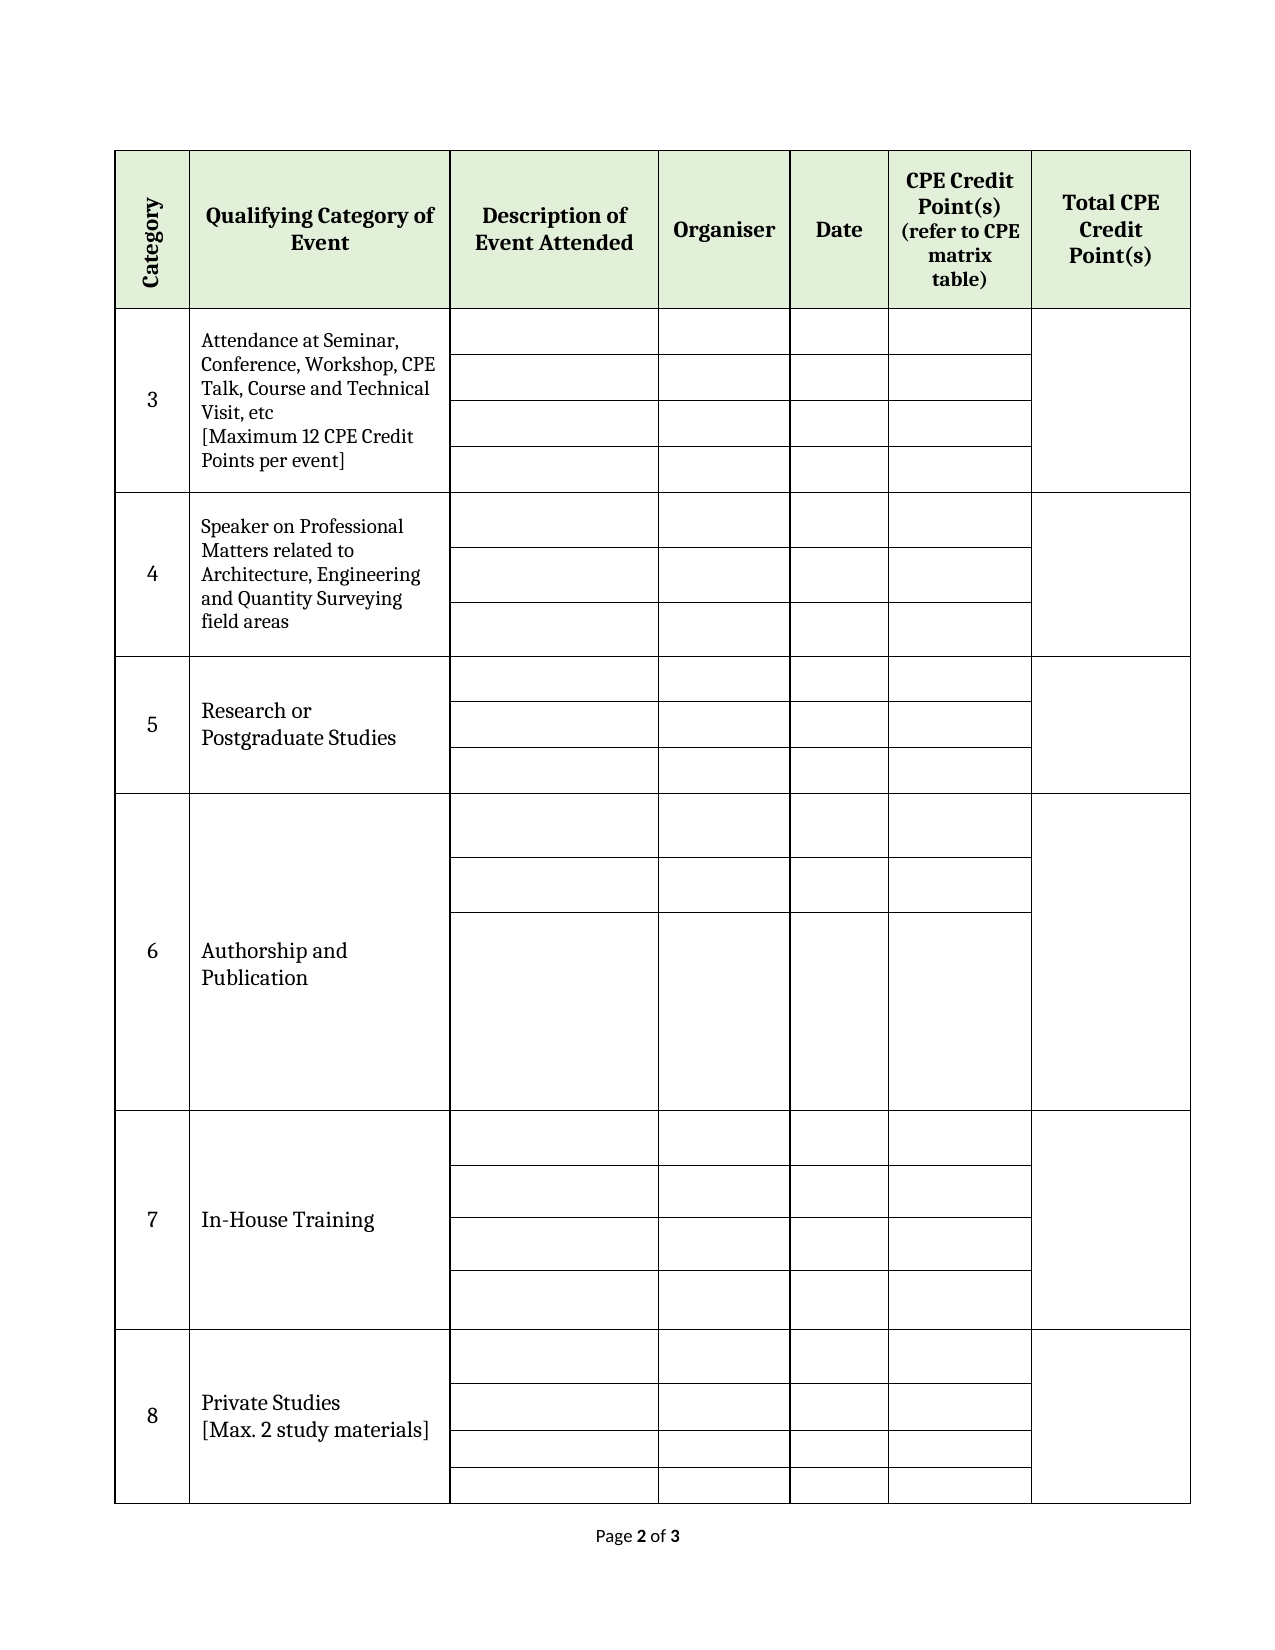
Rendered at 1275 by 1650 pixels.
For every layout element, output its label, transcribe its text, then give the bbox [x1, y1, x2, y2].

table_cell Research or Postgraduate Studies [190, 657, 449, 792]
table_cell [659, 309, 789, 354]
table_cell [889, 858, 1031, 912]
table_cell [889, 1431, 1031, 1467]
table_cell [889, 548, 1031, 602]
table_cell [659, 548, 789, 602]
table_cell [451, 447, 658, 492]
table_cell [451, 702, 658, 747]
table_cell [889, 1468, 1031, 1503]
table_header [116, 151, 189, 308]
table_cell [659, 1111, 789, 1165]
table_cell [451, 355, 658, 400]
table_cell [791, 548, 888, 602]
table_cell [889, 657, 1031, 701]
table_cell [451, 1384, 658, 1430]
table_cell 3 [116, 309, 189, 492]
table_cell 8 [116, 1330, 189, 1503]
table_cell [451, 1111, 658, 1165]
table_cell [889, 1218, 1031, 1270]
table_cell [889, 603, 1031, 656]
table_cell [889, 1330, 1031, 1382]
table_cell [889, 1384, 1031, 1430]
table_cell [791, 657, 888, 701]
table_cell [451, 858, 658, 912]
table_cell [1032, 1330, 1190, 1503]
table_cell [889, 447, 1031, 492]
table_cell [791, 493, 888, 547]
table_cell [451, 1218, 658, 1270]
table_cell [889, 748, 1031, 792]
table_cell [659, 913, 789, 1110]
table_cell [659, 447, 789, 492]
table_header Qualifying Category of Event [190, 151, 449, 308]
table_cell [451, 1468, 658, 1503]
table_cell [659, 1431, 789, 1467]
table_cell [451, 1330, 658, 1382]
table_cell 4 [116, 493, 189, 656]
table_cell [659, 355, 789, 400]
table_cell [451, 603, 658, 656]
table_cell [1032, 309, 1190, 492]
table_cell [791, 913, 888, 1110]
table_header Total CPE Credit Point(s) [1032, 151, 1190, 308]
table_header Description of Event Attended [451, 151, 658, 308]
table_cell [889, 355, 1031, 400]
table_cell [659, 1271, 789, 1329]
table_cell [659, 1384, 789, 1430]
table_cell Speaker on Professional Matters related to Architecture, Engineering and Quantity Surveying field areas [190, 493, 449, 656]
table_cell [791, 858, 888, 912]
table_cell Authorship and Publication [190, 794, 449, 1110]
table_cell [889, 1111, 1031, 1165]
table_cell [791, 401, 888, 446]
table_cell [1032, 493, 1190, 656]
table_cell [451, 748, 658, 792]
table_cell [791, 1468, 888, 1503]
table_cell [889, 702, 1031, 747]
table_cell [451, 1166, 658, 1217]
table_cell 5 [116, 657, 189, 792]
table_cell [889, 401, 1031, 446]
table_cell [451, 913, 658, 1110]
table_cell [791, 794, 888, 857]
table_cell [659, 1330, 789, 1382]
table_cell [659, 1166, 789, 1217]
table_cell [791, 447, 888, 492]
table_cell [659, 794, 789, 857]
table_cell [1032, 1111, 1190, 1329]
table_cell [889, 309, 1031, 354]
table_cell [1032, 794, 1190, 1110]
table_cell [659, 748, 789, 792]
table_cell Attendance at Seminar, Conference, Workshop, CPE Talk, Course and Technical Visit, etc [Maximum 12 CPE Credit Points per event] [190, 309, 449, 492]
table_cell [889, 1166, 1031, 1217]
table_cell [791, 1330, 888, 1382]
table_cell [1032, 657, 1190, 792]
table_cell [659, 1468, 789, 1503]
table_cell [451, 548, 658, 602]
table_cell [659, 858, 789, 912]
table_cell [659, 702, 789, 747]
table_cell [451, 794, 658, 857]
table_cell [791, 1166, 888, 1217]
table_cell [659, 657, 789, 701]
table_cell [791, 1271, 888, 1329]
table_cell [791, 1384, 888, 1430]
table_cell [451, 657, 658, 701]
table_cell [451, 401, 658, 446]
table_cell [889, 493, 1031, 547]
table_cell [889, 794, 1031, 857]
table_cell [659, 493, 789, 547]
table_cell [791, 748, 888, 792]
table_cell [889, 913, 1031, 1110]
table_cell In-House Training [190, 1111, 449, 1329]
table_cell [791, 1431, 888, 1467]
table_cell [451, 493, 658, 547]
table_header CPE Credit Point(s) (refer to CPE matrix table) [889, 151, 1031, 308]
table_cell 6 [116, 794, 189, 1110]
table_cell Private Studies [Max. 2 study materials] [190, 1330, 449, 1503]
table_cell [451, 1271, 658, 1329]
table_cell [791, 702, 888, 747]
table_cell 7 [116, 1111, 189, 1329]
table_header Date [791, 151, 888, 308]
table_cell [791, 603, 888, 656]
table_cell [659, 603, 789, 656]
table_cell [791, 1218, 888, 1270]
table_cell [659, 1218, 789, 1270]
table_cell [451, 1431, 658, 1467]
table_header Organiser [659, 151, 789, 308]
table_cell [889, 1271, 1031, 1329]
table_cell [451, 309, 658, 354]
table_cell [791, 309, 888, 354]
table_cell [791, 1111, 888, 1165]
table_cell [791, 355, 888, 400]
table_cell [659, 401, 789, 446]
